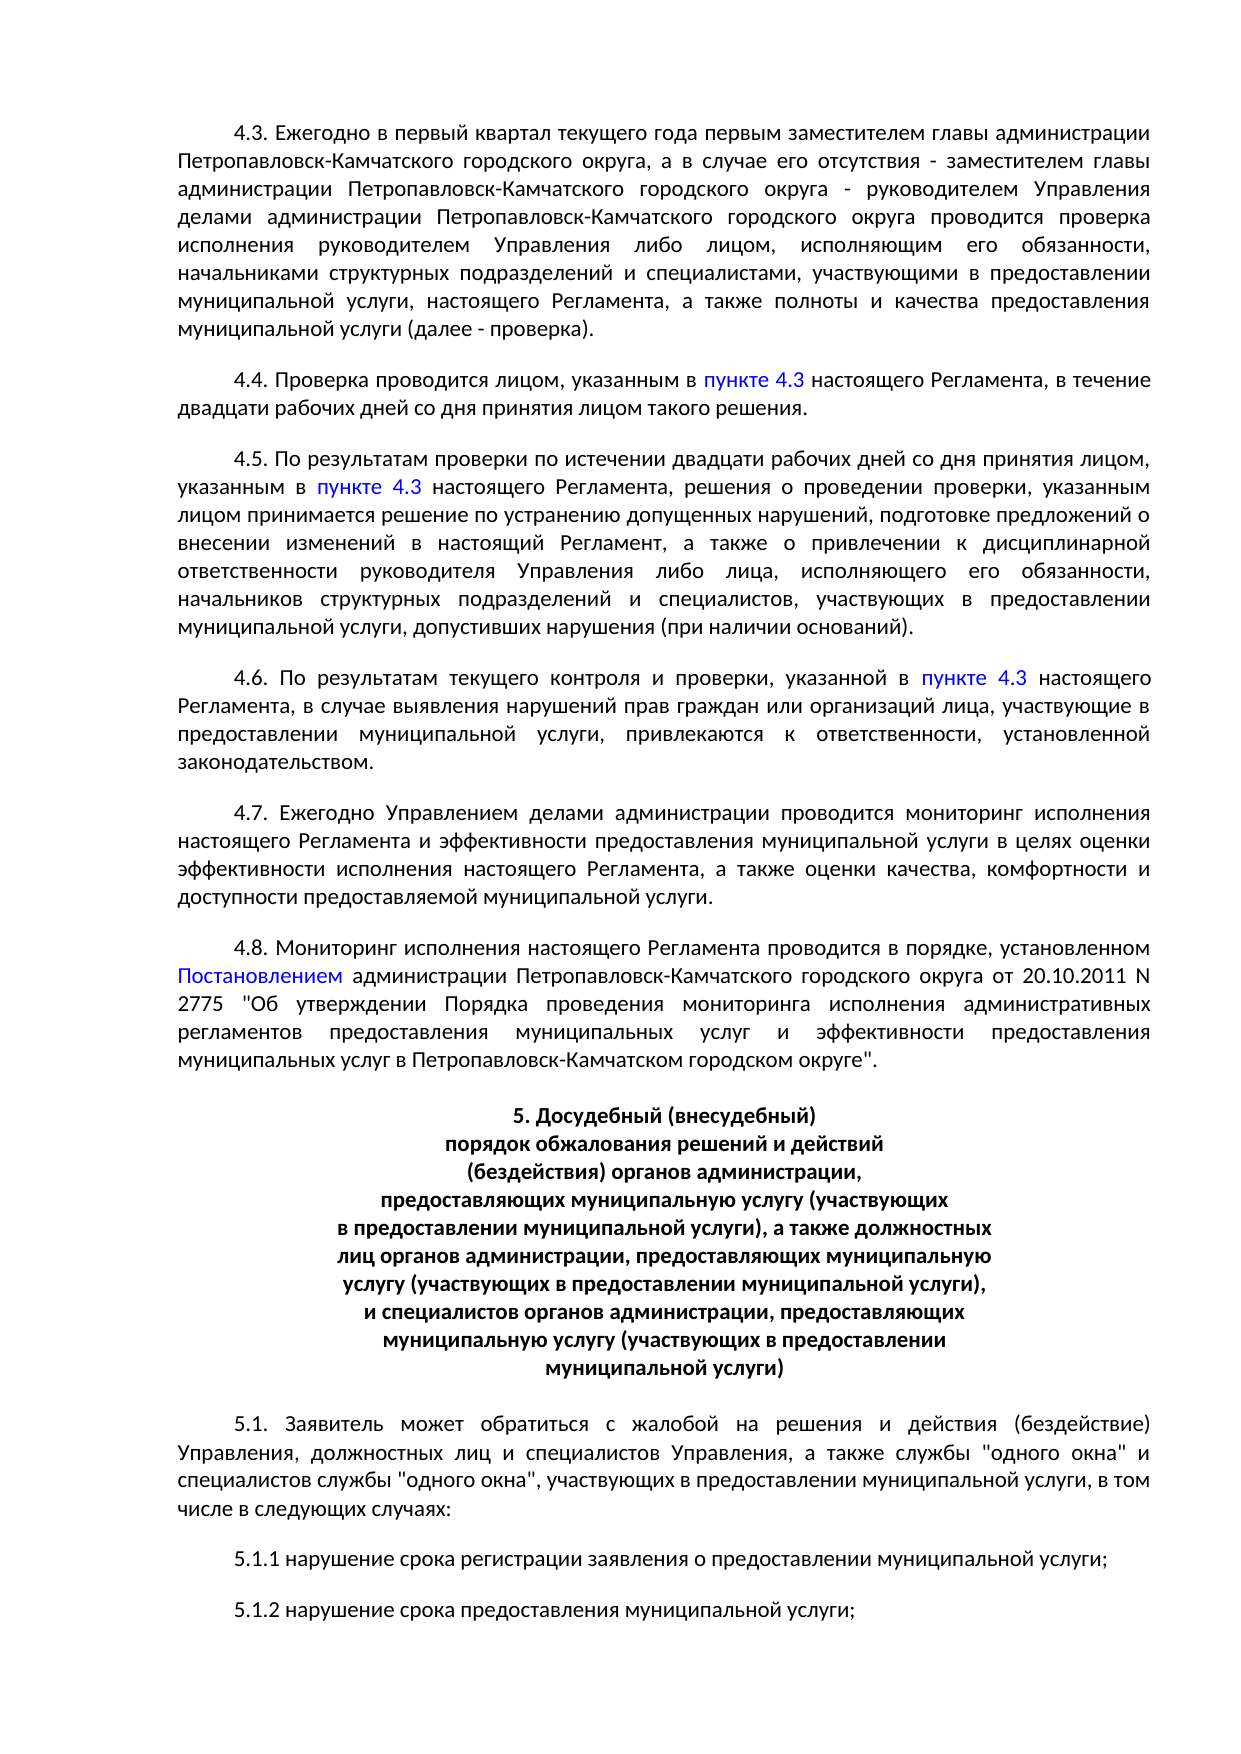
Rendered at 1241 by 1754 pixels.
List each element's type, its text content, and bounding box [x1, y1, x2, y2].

title муниципальную услугу (участвующих в предоставлении [177, 1326, 1152, 1353]
title муниципальной услуги) [177, 1353, 1152, 1382]
title 5. Досудебный (внесудебный) [177, 1101, 1152, 1129]
text 5.1.2 нарушение срока предоставления муниципальной услуги; [177, 1596, 1152, 1623]
title услугу (участвующих в предоставлении муниципальной услуги), [177, 1269, 1152, 1297]
text 4.8. Мониторинг исполнения настоящего Регламента проводится в порядке, установленном Постановлением администрации Петропавловск-Камчатского городского округа от 20.10.2011 N 2775 "Об утверждении Порядка проведения мониторинга исполнения административных регламентов предоставления муниципальных услуг и эффективности предоставления муниципальных услуг в Петропавловск-Камчатском городском округе". [177, 933, 1152, 1073]
text 5.1. Заявитель может обратиться с жалобой на решения и действия (бездействие) Управления, должностных лиц и специалистов Управления, а также службы "одного окна" и специалистов службы "одного окна", участвующих в предоставлении муниципальной услуги, в том числе в следующих случаях: [177, 1409, 1152, 1522]
title лиц органов администрации, предоставляющих муниципальную [177, 1241, 1152, 1269]
text 4.7. Ежегодно Управлением делами администрации проводится мониторинг исполнения настоящего Регламента и эффективности предоставления муниципальной услуги в целях оценки эффективности исполнения настоящего Регламента, а также оценки качества, комфортности и доступности предоставляемой муниципальной услуги. [177, 798, 1152, 910]
title и специалистов органов администрации, предоставляющих [177, 1297, 1152, 1326]
text 4.6. По результатам текущего контроля и проверки, указанной в пункте 4.3 настоящего Регламента, в случае выявления нарушений прав граждан или организаций лица, участвующие в предоставлении муниципальной услуги, привлекаются к ответственности, установленной законодательством. [177, 663, 1152, 775]
text 4.4. Проверка проводится лицом, указанным в пункте 4.3 настоящего Регламента, в течение двадцати рабочих дней со дня принятия лицом такого решения. [177, 365, 1152, 421]
title порядок обжалования решений и действий [177, 1129, 1152, 1157]
text 4.3. Ежегодно в первый квартал текущего года первым заместителем главы администрации Петропавловск-Камчатского городского округа, а в случае его отсутствия - заместителем главы администрации Петропавловск-Камчатского городского округа - руководителем Управления делами администрации Петропавловск-Камчатского городского округа проводится проверка исполнения руководителем Управления либо лицом, исполняющим его обязанности, начальниками структурных подразделений и специалистами, участвующими в предоставлении муниципальной услуги, настоящего Регламента, а также полноты и качества предоставления муниципальной услуги (далее - проверка). [177, 118, 1152, 342]
text 4.5. По результатам проверки по истечении двадцати рабочих дней со дня принятия лицом, указанным в пункте 4.3 настоящего Регламента, решения о проведении проверки, указанным лицом принимается решение по устранению допущенных нарушений, подготовке предложений о внесении изменений в настоящий Регламент, а также о привлечении к дисциплинарной ответственности руководителя Управления либо лица, исполняющего его обязанности, начальников структурных подразделений и специалистов, участвующих в предоставлении муниципальной услуги, допустивших нарушения (при наличии оснований). [177, 444, 1152, 640]
title предоставляющих муниципальную услугу (участвующих [177, 1185, 1152, 1213]
text 5.1.1 нарушение срока регистрации заявления о предоставлении муниципальной услуги; [177, 1544, 1152, 1573]
title в предоставлении муниципальной услуги), а также должностных [177, 1213, 1152, 1241]
title (бездействия) органов администрации, [177, 1157, 1152, 1185]
